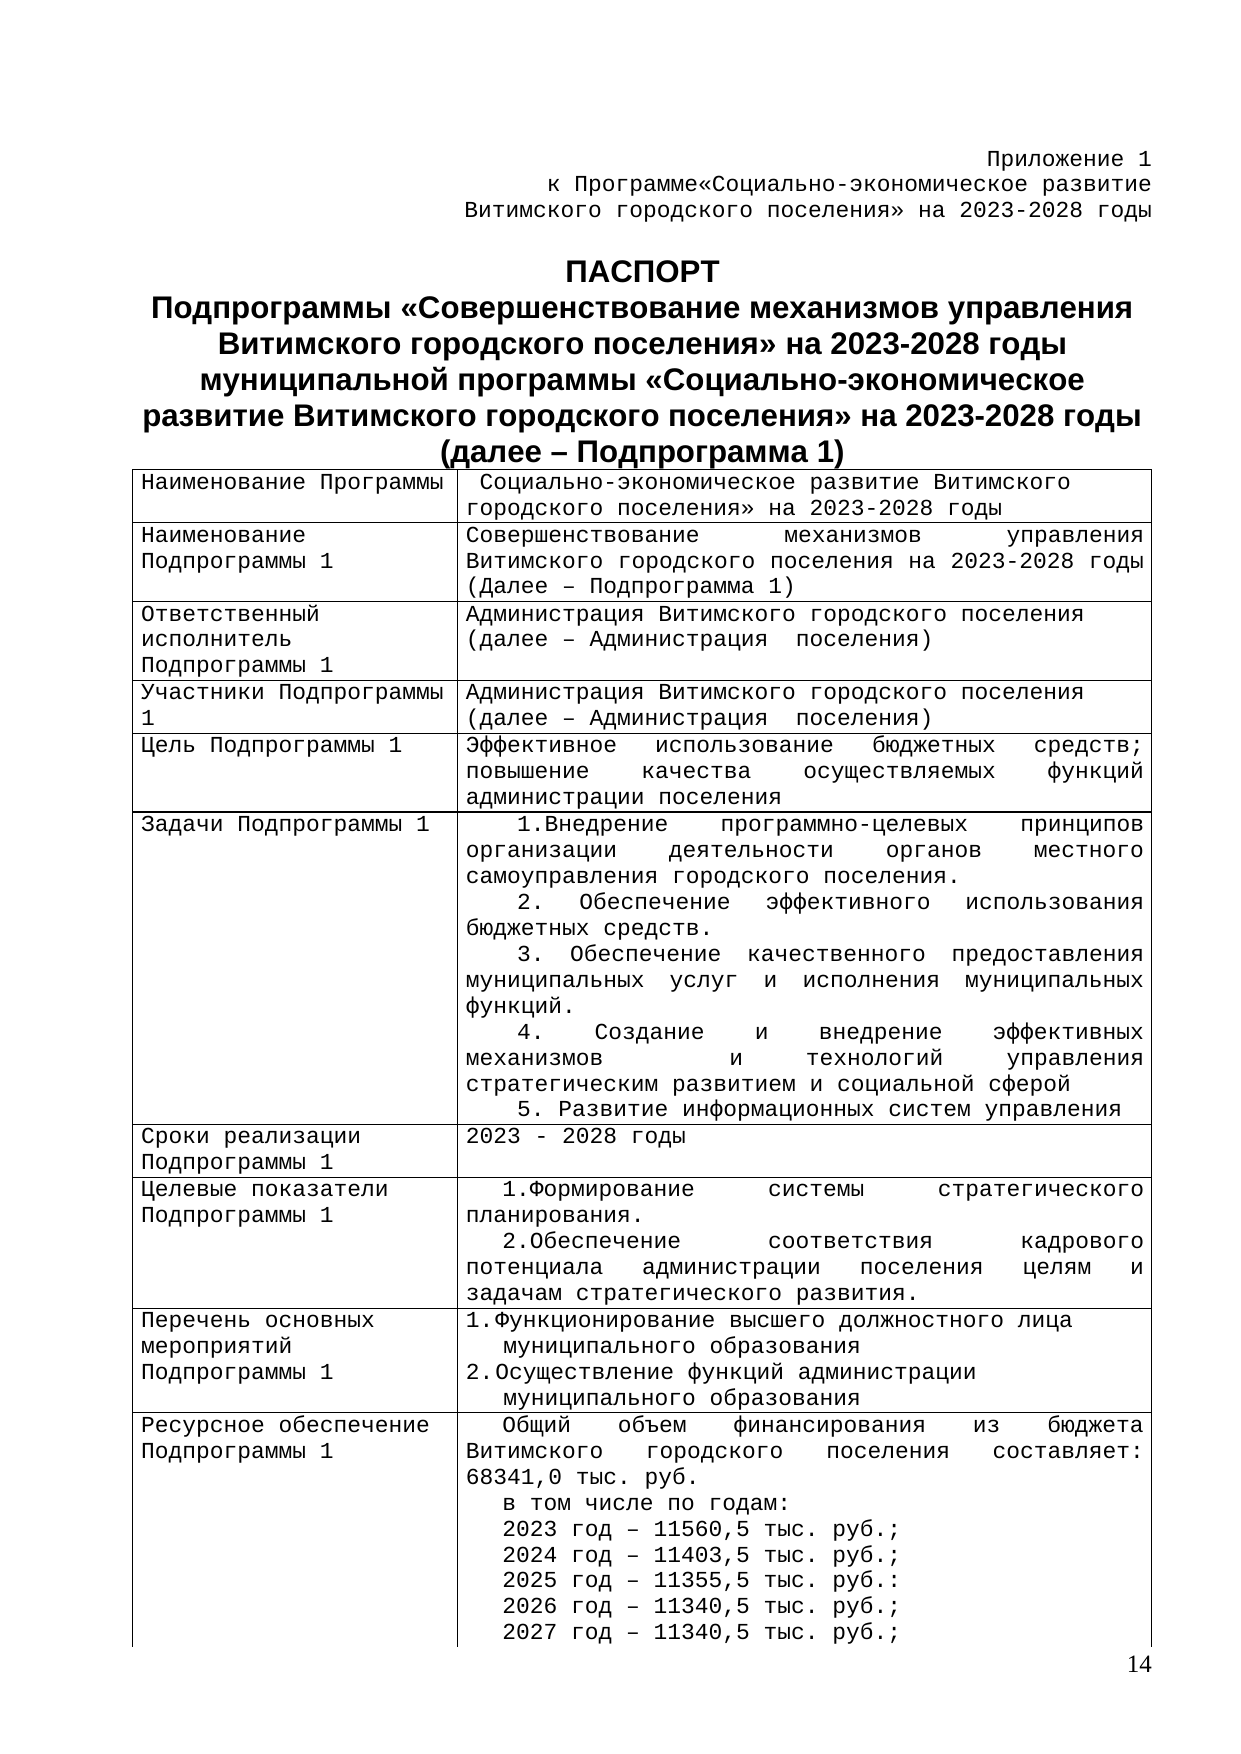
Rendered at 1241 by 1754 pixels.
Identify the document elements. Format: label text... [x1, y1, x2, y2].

table_cell Наименование Подпрограммы 1 [133, 523, 457, 601]
table_cell Администрация Витимского городского поселения (далее – Администрация поселения) [458, 681, 1151, 733]
table_cell Совершенствование механизмов управления Витимского городского поселения на 2023-2028 годы (Далее – Подпрограмма 1) [458, 523, 1151, 601]
table_header Социально-экономическое развитие Витимского городского поселения» на 2023-2028 годы [458, 470, 1151, 522]
table_cell 2023 - 2028 годы [458, 1125, 1151, 1177]
table_header Наименование Программы [133, 470, 457, 522]
text к Программе«Социально-экономическое развитие [133, 173, 1152, 199]
text ПАСПОРТ [133, 253, 1152, 289]
table_cell Функционирование высшего должностного лица муниципального образования Осуществление функций администрации муниципального образования [458, 1309, 1151, 1412]
text Приложение 1 [133, 147, 1152, 173]
table_cell Участники Подпрограммы 1 [133, 681, 457, 733]
table_cell Задачи Подпрограммы 1 [133, 813, 457, 1124]
table_cell Эффективное использование бюджетных средств; повышение качества осуществляемых функций администрации поселения [458, 734, 1151, 811]
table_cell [133, 1413, 457, 1647]
table_cell 1.Формирование системы стратегического планирования. 2.Обеспечение соответствия кадрового потенциала администрации поселения целям и задачам стратегического развития. [458, 1178, 1151, 1307]
table_cell Перечень основных мероприятий Подпрограммы 1 [133, 1309, 457, 1412]
table_cell Ответственный исполнитель Подпрограммы 1 [133, 602, 457, 680]
text Витимского городского поселения» на 2023-2028 годы [133, 199, 1152, 225]
table_cell 1.Внедрение программно-целевых принципов организации деятельности органов местного самоуправления городского поселения. 2. Обеспечение эффективного использования бюджетных средств. 3. Обеспечение качественного предоставления муниципальных услуг и исполнения муниципальных функций. 4. Создание и внедрение эффективных механизмов и технологий управления стратегическим развитием и социальной сферой 5. Развитие информационных систем управления [458, 813, 1151, 1124]
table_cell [458, 1413, 1151, 1647]
table_cell Целевые показатели Подпрограммы 1 [133, 1178, 457, 1307]
text Подпрограммы «Совершенствование механизмов управления Витимского городского поселения» на 2023-2028 годы муниципальной программы «Социально-экономическое развитие Витимского городского поселения» на 2023-2028 годы (далее – Подпрограмма 1) [133, 289, 1152, 469]
table_cell Администрация Витимского городского поселения (далее – Администрация поселения) [458, 602, 1151, 680]
table_cell Сроки реализации Подпрограммы 1 [133, 1125, 457, 1177]
table_cell Цель Подпрограммы 1 [133, 734, 457, 811]
